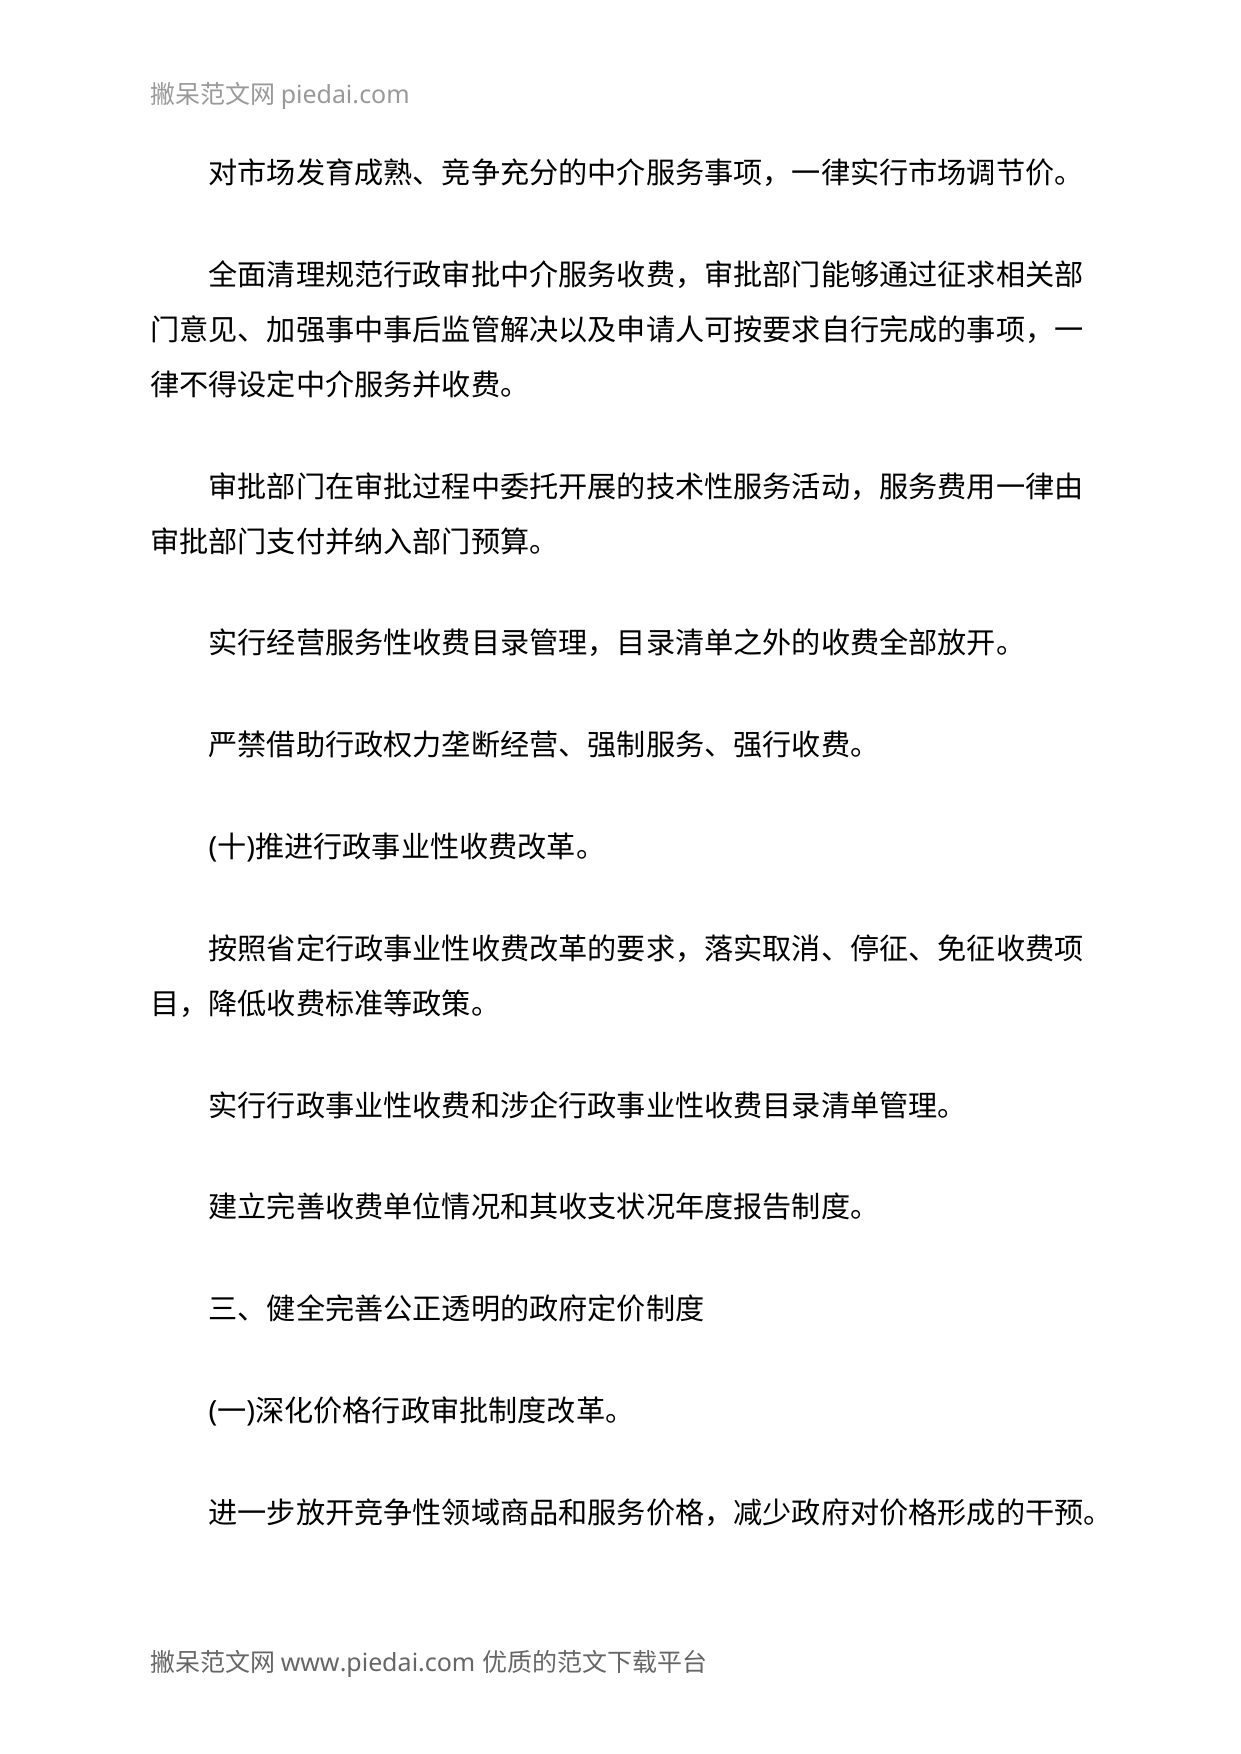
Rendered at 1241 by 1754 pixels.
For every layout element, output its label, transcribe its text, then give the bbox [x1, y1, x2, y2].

text 三、健全完善公正透明的政府定价制度 [150, 1286, 1090, 1328]
text 对市场发育成熟、竞争充分的中介服务事项，一律实行市场调节价。 [150, 150, 1090, 192]
text 实行经营服务性收费目录管理，目录清单之外的收费全部放开。 [150, 620, 1090, 662]
text 建立完善收费单位情况和其收支状况年度报告制度。 [150, 1184, 1090, 1226]
text 全面清理规范行政审批中介服务收费，审批部门能够通过征求相关部门意见、加强事中事后监管解决以及申请人可按要求自行完成的事项，一律不得设定中介服务并收费。 [150, 252, 1090, 404]
text (十)推进行政事业性收费改革。 [150, 823, 1090, 866]
text 严禁借助行政权力垄断经营、强制服务、强行收费。 [150, 722, 1090, 764]
text 审批部门在审批过程中委托开展的技术性服务活动，服务费用一律由审批部门支付并纳入部门预算。 [150, 463, 1090, 561]
text 实行行政事业性收费和涉企行政事业性收费目录清单管理。 [150, 1082, 1090, 1124]
text 进一步放开竞争性领域商品和服务价格，减少政府对价格形成的干预。 [150, 1489, 1090, 1532]
text 按照省定行政事业性收费改革的要求，落实取消、停征、免征收费项目，降低收费标准等政策。 [150, 926, 1090, 1023]
text (一)深化价格行政审批制度改革。 [150, 1387, 1090, 1430]
